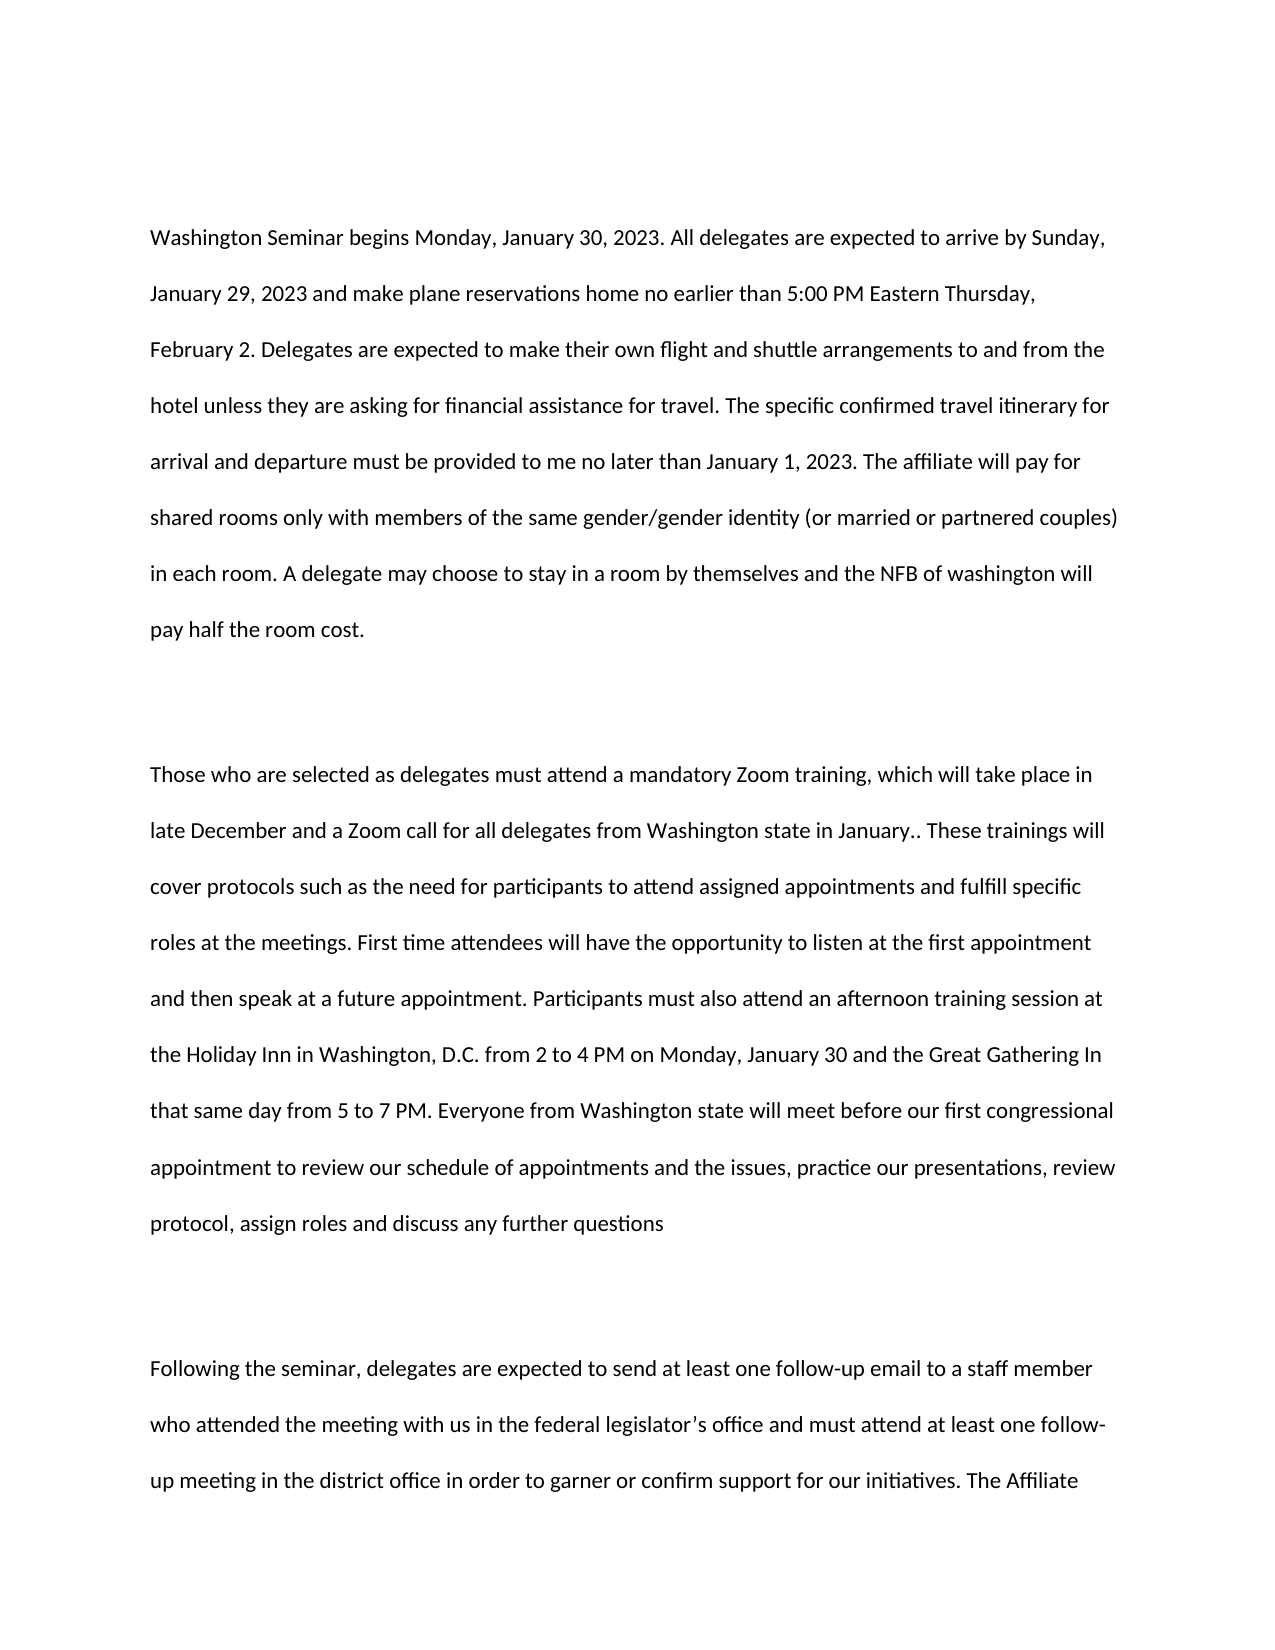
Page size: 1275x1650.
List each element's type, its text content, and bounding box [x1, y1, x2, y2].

text Washington Seminar begins Monday, January 30, 2023. All delegates are expected to arrive by Sunday, January 29, 2023 and make plane reservations home no earlier than 5:00 PM Eastern Thursday, February 2. Delegates are expected to make their own flight and shuttle arrangements to and from the hotel unless they are asking for financial assistance for travel. The specific confirmed travel itinerary for arrival and departure must be provided to me no later than January 1, 2023. The affiliate will pay for shared rooms only with members of the same gender/gender identity (or married or partnered couples) in each room. A delegate may choose to stay in a room by themselves and the NFB of washington will pay half the room cost. [150, 223, 1125, 643]
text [150, 1354, 1125, 1494]
text Those who are selected as delegates must attend a mandatory Zoom training, which will take place in late December and a Zoom call for all delegates from Washington state in January.. These trainings will cover protocols such as the need for participants to attend assigned appointments and fulfill specific roles at the meetings. First time attendees will have the opportunity to listen at the first appointment and then speak at a future appointment. Participants must also attend an afternoon training session at the Holiday Inn in Washington, D.C. from 2 to 4 PM on Monday, January 30 and the Great Gathering In that same day from 5 to 7 PM. Everyone from Washington state will meet before our first congressional appointment to review our schedule of appointments and the issues, practice our presentations, review protocol, assign roles and discuss any further questions [150, 760, 1125, 1237]
